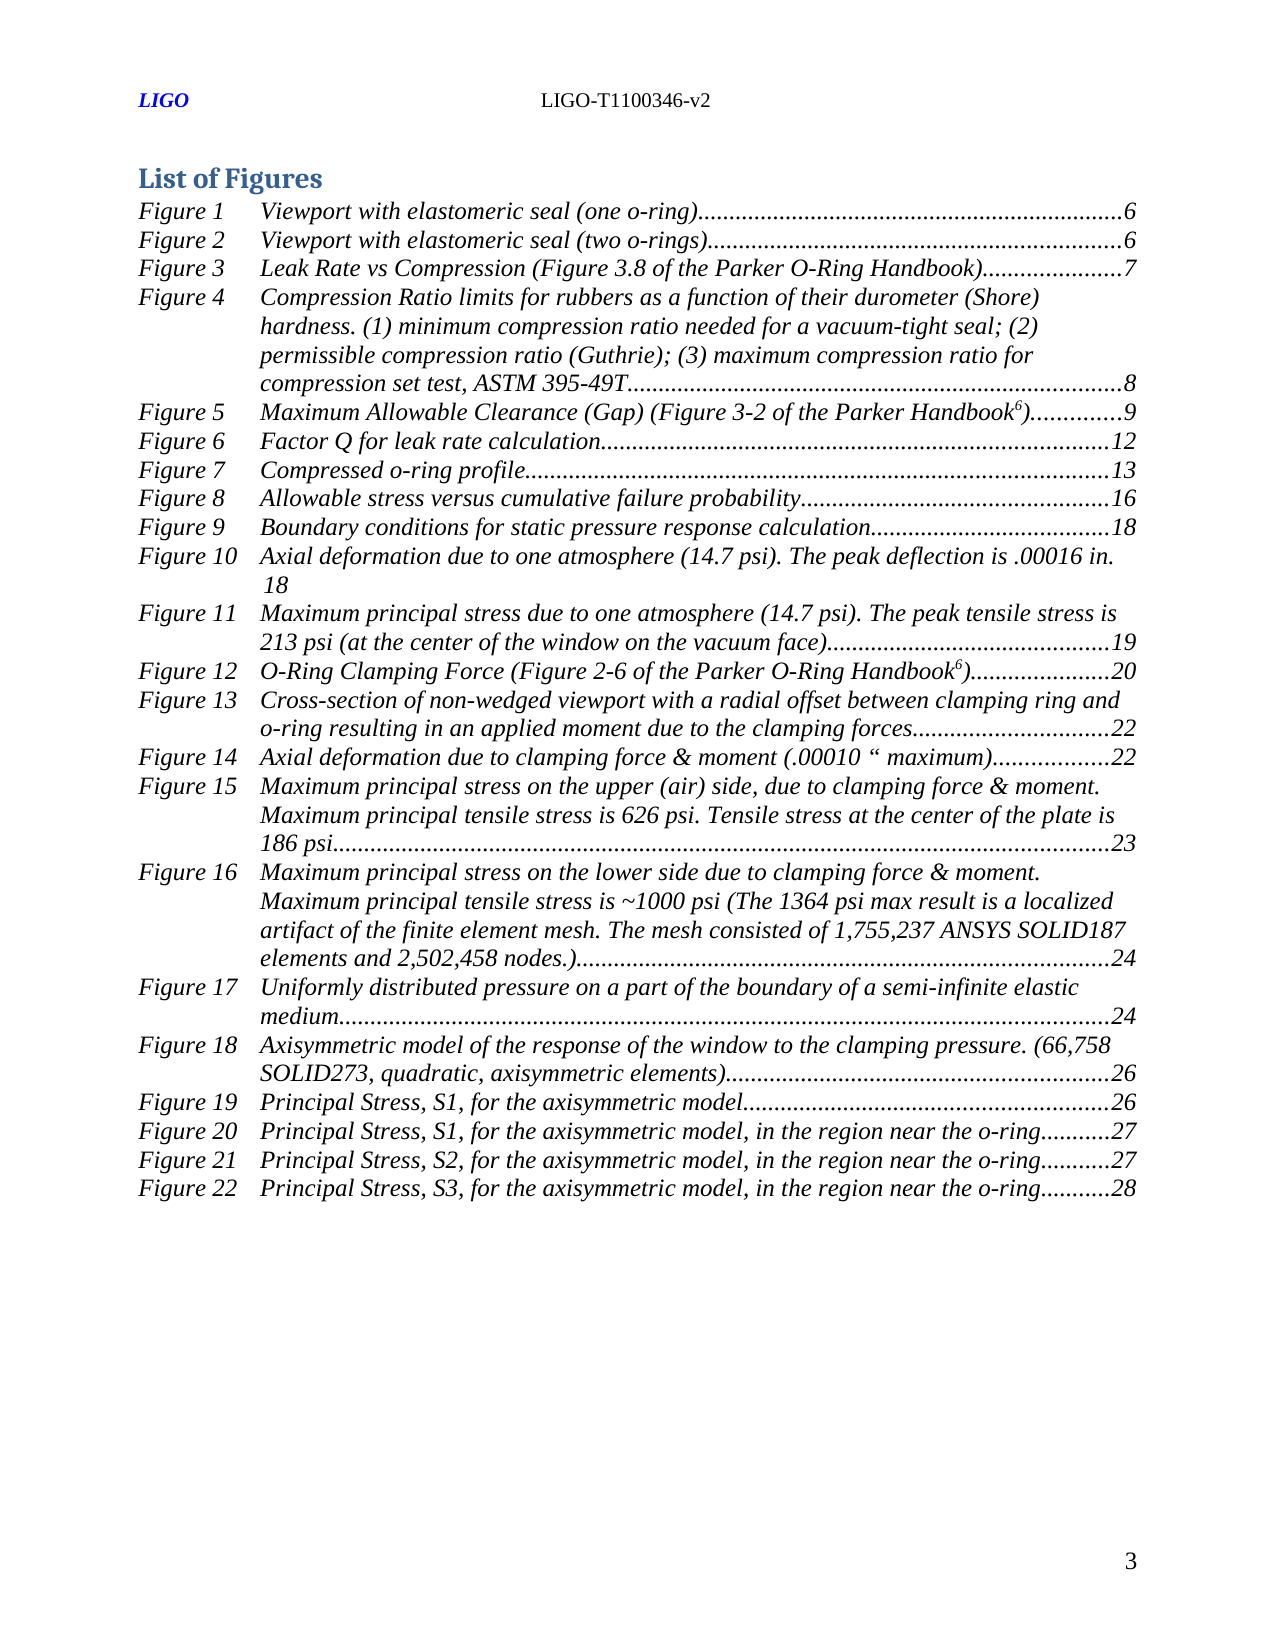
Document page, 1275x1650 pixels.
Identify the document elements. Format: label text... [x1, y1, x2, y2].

text Figure 11 Maximum principal stress due to one atmosphere (14.7 psi). The peak tensile stress is 213 psi (at the center of the window on the vacuum face). 19 [138, 598, 1137, 656]
text Figure 8 Allowable stress versus cumulative failure probability 16 [138, 483, 1137, 512]
text Figure 1 Viewport with elastomeric seal (one o-ring) 6 [138, 196, 1137, 225]
text Figure 21 Principal Stress, S2, for the axisymmetric model, in the region near the o-ring 27 [138, 1145, 1137, 1173]
text Figure 10 Axial deformation due to one atmosphere (14.7 psi). The peak deflection is .00016 in. 18 [138, 541, 1137, 598]
text Figure 19 Principal Stress, S1, for the axisymmetric model 26 [138, 1087, 1137, 1116]
text Figure 16 Maximum principal stress on the lower side due to clamping force & moment. Maximum principal tensile stress is ~1000 psi (The 1364 psi max result is a localized artifact of the finite element mesh. The mesh consisted of 1,755,237 ANSYS SOLID187 elements and 2,502,458 nodes.) 24 [138, 857, 1137, 972]
text Figure 3 Leak Rate vs Compression (Figure 3.8 of the Parker O-Ring Handbook) 7 [138, 253, 1137, 282]
text Figure 17 Uniformly distributed pressure on a part of the boundary of a semi-infinite elastic medium 24 [138, 972, 1137, 1030]
text Figure 18 Axisymmetric model of the response of the window to the clamping pressure. (66,758 SOLID273, quadratic, axisymmetric elements) 26 [138, 1030, 1137, 1087]
text Figure 20 Principal Stress, S1, for the axisymmetric model, in the region near the o-ring 27 [138, 1116, 1137, 1145]
text Figure 2 Viewport with elastomeric seal (two o-rings) 6 [138, 225, 1137, 253]
text Figure 15 Maximum principal stress on the upper (air) side, due to clamping force & moment. Maximum principal tensile stress is 626 psi. Tensile stress at the center of the plate is 186 psi. 23 [138, 771, 1137, 857]
text Figure 13 Cross-section of non-wedged viewport with a radial offset between clamping ring and o-ring resulting in an applied moment due to the clamping forces 22 [138, 685, 1137, 742]
text Figure 5 Maximum Allowable Clearance (Gap) (Figure 3-2 of the Parker Handbook6) 9 [138, 397, 1137, 426]
text Figure 22 Principal Stress, S3, for the axisymmetric model, in the region near the o-ring 28 [138, 1173, 1137, 1202]
text Figure 12 O-Ring Clamping Force (Figure 2-6 of the Parker O-Ring Handbook6) 20 [138, 656, 1137, 685]
text List of Figures [138, 162, 1137, 196]
text Figure 7 Compressed o-ring profile 13 [138, 455, 1137, 483]
text Figure 14 Axial deformation due to clamping force & moment (.00010 “ maximum) 22 [138, 742, 1137, 771]
text Figure 9 Boundary conditions for static pressure response calculation 18 [138, 512, 1137, 541]
text Figure 4 Compression Ratio limits for rubbers as a function of their durometer (Shore) hardness. (1) minimum compression ratio needed for a vacuum-tight seal; (2) permissible compression ratio (Guthrie); (3) maximum compression ratio for compression set test, ASTM 395-49T 8 [138, 282, 1137, 397]
text Figure 6 Factor Q for leak rate calculation 12 [138, 426, 1137, 455]
